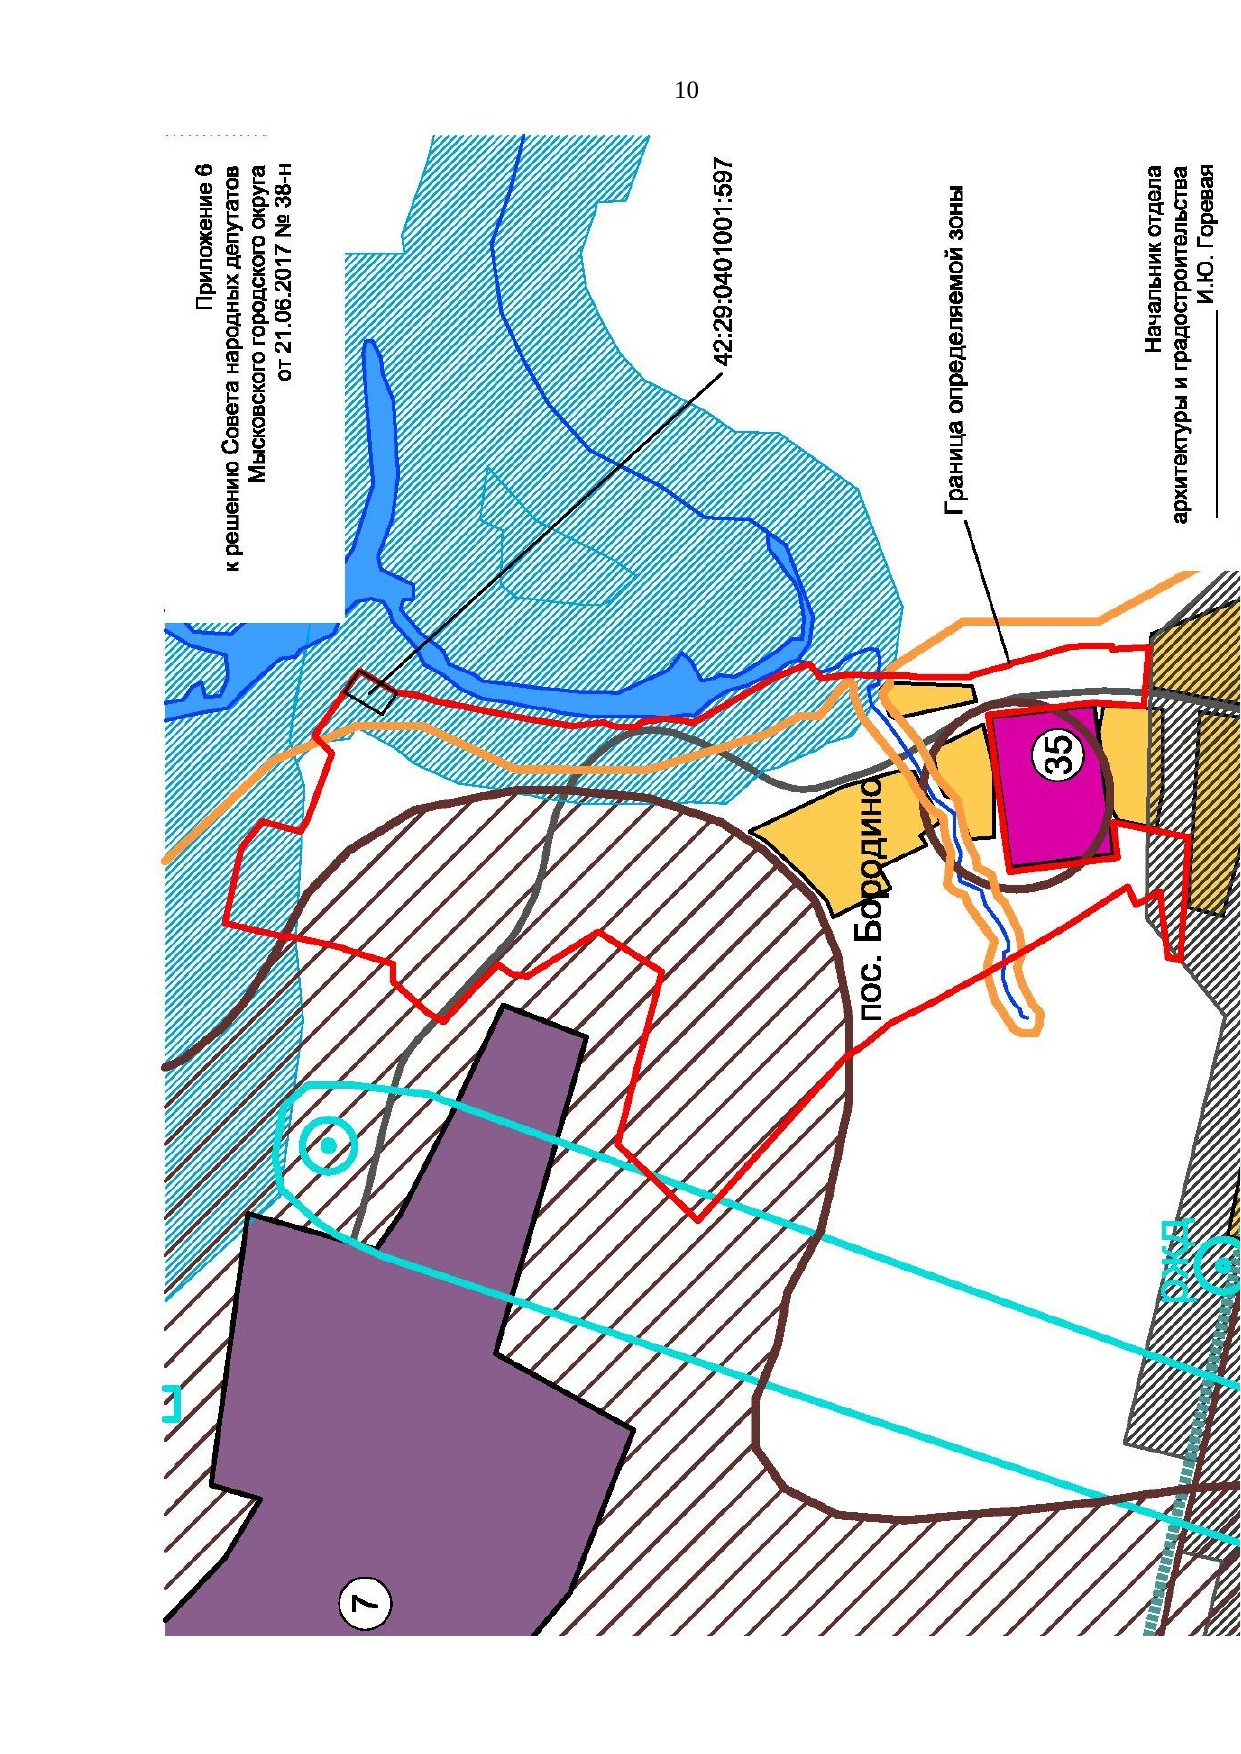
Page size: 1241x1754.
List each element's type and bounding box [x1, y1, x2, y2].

picture [147, 118, 1241, 1636]
